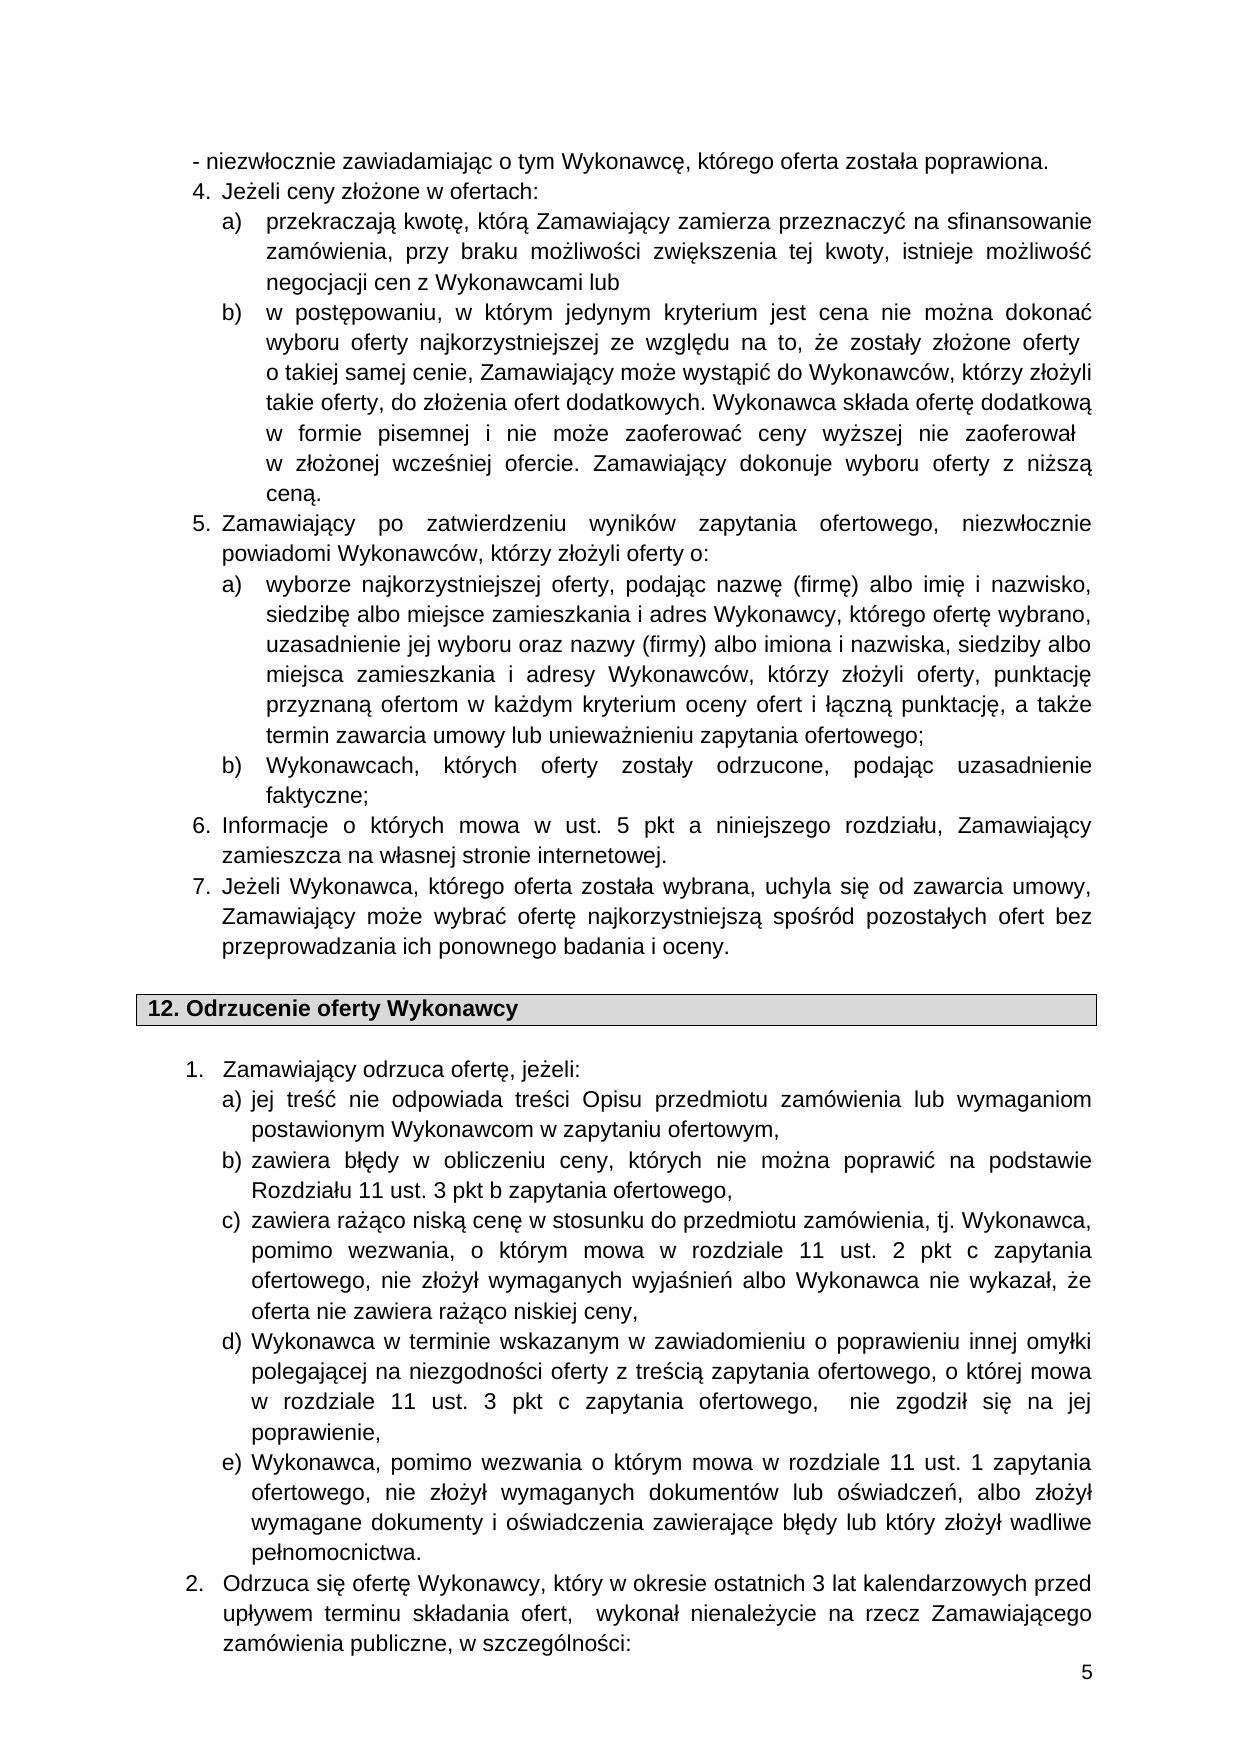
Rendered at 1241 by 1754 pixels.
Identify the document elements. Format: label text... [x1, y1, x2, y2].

list Jeżeli Wykonawca, którego oferta została wybrana, uchyla się od zawarcia umowy, Zamawiający może wybrać ofertę najkorzystniejszą spośród pozostałych ofert bez przeprowadzania ich ponownego badania i oceny. [192, 873, 1092, 959]
list Zamawiający po zatwierdzeniu wyników zapytania ofertowego, niezwłocznie powiadomi Wykonawców, którzy złożyli oferty o: [192, 510, 1092, 567]
list zawiera błędy w obliczeniu ceny, których nie można poprawić na podstawie Rozdziału 11 ust. 3 pkt b zapytania ofertowego, [222, 1147, 1092, 1203]
list Wykonawcach, których oferty zostały odrzucone, podając uzasadnienie faktyczne; [222, 752, 1092, 808]
list Wykonawca, pomimo wezwania o którym mowa w rozdziale 11 ust. 1 zapytania ofertowego, nie złożył wymaganych dokumentów lub oświadczeń, albo złożył wymagane dokumenty i oświadczenia zawierające błędy lub który złożył wadliwe pełnomocnictwa. [222, 1449, 1092, 1566]
list w postępowaniu, w którym jedynym kryterium jest cena nie można dokonać wyboru oferty najkorzystniejszej ze względu na to, że zostały złożone oferty o takiej samej cenie, Zamawiający może wystąpić do Wykonawców, którzy złożyli takie oferty, do złożenia ofert dodatkowych. Wykonawca składa ofertę dodatkową w formie pisemnej i nie może zaoferować ceny wyższej nie zaoferował w złożonej wcześniej ofercie. Zamawiający dokonuje wyboru oferty z niższą ceną. [222, 299, 1092, 506]
list Zamawiający odrzuca ofertę, jeżeli: [185, 1056, 1092, 1082]
list Informacje o których mowa w ust. 5 pkt a niniejszego rozdziału, Zamawiający zamieszcza na własnej stronie internetowej. [192, 812, 1092, 869]
list wyborze najkorzystniejszej oferty, podając nazwę (firmę) albo imię i nazwisko, siedzibę albo miejsce zamieszkania i adres Wykonawcy, którego ofertę wybrano, uzasadnienie jej wyboru oraz nazwy (firmy) albo imiona i nazwiska, siedziby albo miejsca zamieszkania i adresy Wykonawców, którzy złożyli oferty, punktację przyznaną ofertom w każdym kryterium oceny ofert i łączną punktację, a także termin zawarcia umowy lub unieważnieniu zapytania ofertowego; [222, 571, 1092, 748]
table_header 12. Odrzucenie oferty Wykonawcy [137, 995, 1096, 1025]
list zawiera rażąco niską cenę w stosunku do przedmiotu zamówienia, tj. Wykonawca, pomimo wezwania, o którym mowa w rozdziale 11 ust. 2 pkt c zapytania ofertowego, nie złożył wymaganych wyjaśnień albo Wykonawca nie wykazał, że oferta nie zawiera rażąco niskiej ceny, [222, 1207, 1092, 1324]
list Wykonawca w terminie wskazanym w zawiadomieniu o poprawieniu innej omyłki polegającej na niezgodności oferty z treścią zapytania ofertowego, o której mowa w rozdziale 11 ust. 3 pkt c zapytania ofertowego, nie zgodził się na jej poprawienie, [222, 1328, 1092, 1445]
text - niezwłocznie zawiadamiając o tym Wykonawcę, którego oferta została poprawiona. [192, 148, 1092, 174]
list jej treść nie odpowiada treści Opisu przedmiotu zamówienia lub wymaganiom postawionym Wykonawcom w zapytaniu ofertowym, [222, 1086, 1092, 1143]
list Odrzuca się ofertę Wykonawcy, który w okresie ostatnich 3 lat kalendarzowych przed upływem terminu składania ofert, wykonał nienależycie na rzecz Zamawiającego zamówienia publiczne, w szczególności: [185, 1569, 1092, 1656]
list przekraczają kwotę, którą Zamawiający zamierza przeznaczyć na sfinansowanie zamówienia, przy braku możliwości zwiększenia tej kwoty, istnieje możliwość negocjacji cen z Wykonawcami lub [222, 208, 1092, 295]
list Jeżeli ceny złożone w ofertach: [192, 178, 1092, 204]
